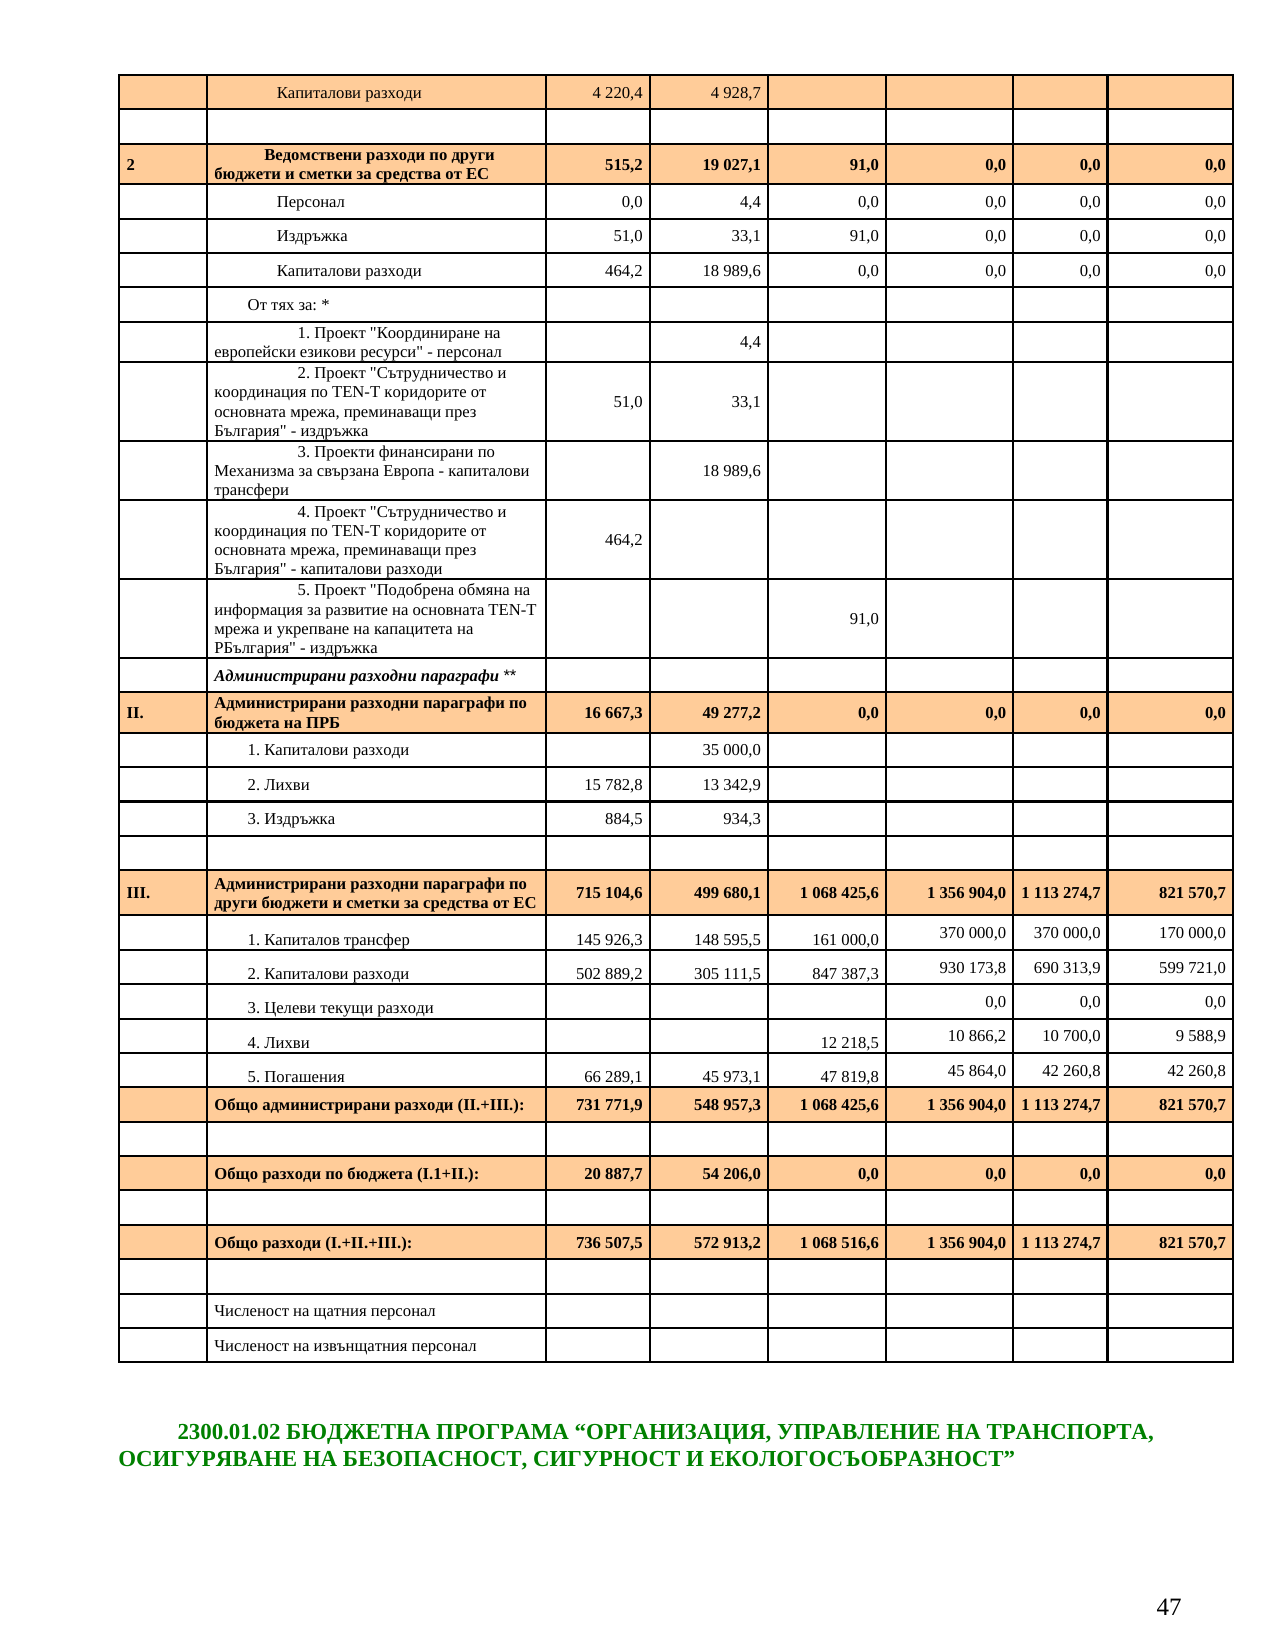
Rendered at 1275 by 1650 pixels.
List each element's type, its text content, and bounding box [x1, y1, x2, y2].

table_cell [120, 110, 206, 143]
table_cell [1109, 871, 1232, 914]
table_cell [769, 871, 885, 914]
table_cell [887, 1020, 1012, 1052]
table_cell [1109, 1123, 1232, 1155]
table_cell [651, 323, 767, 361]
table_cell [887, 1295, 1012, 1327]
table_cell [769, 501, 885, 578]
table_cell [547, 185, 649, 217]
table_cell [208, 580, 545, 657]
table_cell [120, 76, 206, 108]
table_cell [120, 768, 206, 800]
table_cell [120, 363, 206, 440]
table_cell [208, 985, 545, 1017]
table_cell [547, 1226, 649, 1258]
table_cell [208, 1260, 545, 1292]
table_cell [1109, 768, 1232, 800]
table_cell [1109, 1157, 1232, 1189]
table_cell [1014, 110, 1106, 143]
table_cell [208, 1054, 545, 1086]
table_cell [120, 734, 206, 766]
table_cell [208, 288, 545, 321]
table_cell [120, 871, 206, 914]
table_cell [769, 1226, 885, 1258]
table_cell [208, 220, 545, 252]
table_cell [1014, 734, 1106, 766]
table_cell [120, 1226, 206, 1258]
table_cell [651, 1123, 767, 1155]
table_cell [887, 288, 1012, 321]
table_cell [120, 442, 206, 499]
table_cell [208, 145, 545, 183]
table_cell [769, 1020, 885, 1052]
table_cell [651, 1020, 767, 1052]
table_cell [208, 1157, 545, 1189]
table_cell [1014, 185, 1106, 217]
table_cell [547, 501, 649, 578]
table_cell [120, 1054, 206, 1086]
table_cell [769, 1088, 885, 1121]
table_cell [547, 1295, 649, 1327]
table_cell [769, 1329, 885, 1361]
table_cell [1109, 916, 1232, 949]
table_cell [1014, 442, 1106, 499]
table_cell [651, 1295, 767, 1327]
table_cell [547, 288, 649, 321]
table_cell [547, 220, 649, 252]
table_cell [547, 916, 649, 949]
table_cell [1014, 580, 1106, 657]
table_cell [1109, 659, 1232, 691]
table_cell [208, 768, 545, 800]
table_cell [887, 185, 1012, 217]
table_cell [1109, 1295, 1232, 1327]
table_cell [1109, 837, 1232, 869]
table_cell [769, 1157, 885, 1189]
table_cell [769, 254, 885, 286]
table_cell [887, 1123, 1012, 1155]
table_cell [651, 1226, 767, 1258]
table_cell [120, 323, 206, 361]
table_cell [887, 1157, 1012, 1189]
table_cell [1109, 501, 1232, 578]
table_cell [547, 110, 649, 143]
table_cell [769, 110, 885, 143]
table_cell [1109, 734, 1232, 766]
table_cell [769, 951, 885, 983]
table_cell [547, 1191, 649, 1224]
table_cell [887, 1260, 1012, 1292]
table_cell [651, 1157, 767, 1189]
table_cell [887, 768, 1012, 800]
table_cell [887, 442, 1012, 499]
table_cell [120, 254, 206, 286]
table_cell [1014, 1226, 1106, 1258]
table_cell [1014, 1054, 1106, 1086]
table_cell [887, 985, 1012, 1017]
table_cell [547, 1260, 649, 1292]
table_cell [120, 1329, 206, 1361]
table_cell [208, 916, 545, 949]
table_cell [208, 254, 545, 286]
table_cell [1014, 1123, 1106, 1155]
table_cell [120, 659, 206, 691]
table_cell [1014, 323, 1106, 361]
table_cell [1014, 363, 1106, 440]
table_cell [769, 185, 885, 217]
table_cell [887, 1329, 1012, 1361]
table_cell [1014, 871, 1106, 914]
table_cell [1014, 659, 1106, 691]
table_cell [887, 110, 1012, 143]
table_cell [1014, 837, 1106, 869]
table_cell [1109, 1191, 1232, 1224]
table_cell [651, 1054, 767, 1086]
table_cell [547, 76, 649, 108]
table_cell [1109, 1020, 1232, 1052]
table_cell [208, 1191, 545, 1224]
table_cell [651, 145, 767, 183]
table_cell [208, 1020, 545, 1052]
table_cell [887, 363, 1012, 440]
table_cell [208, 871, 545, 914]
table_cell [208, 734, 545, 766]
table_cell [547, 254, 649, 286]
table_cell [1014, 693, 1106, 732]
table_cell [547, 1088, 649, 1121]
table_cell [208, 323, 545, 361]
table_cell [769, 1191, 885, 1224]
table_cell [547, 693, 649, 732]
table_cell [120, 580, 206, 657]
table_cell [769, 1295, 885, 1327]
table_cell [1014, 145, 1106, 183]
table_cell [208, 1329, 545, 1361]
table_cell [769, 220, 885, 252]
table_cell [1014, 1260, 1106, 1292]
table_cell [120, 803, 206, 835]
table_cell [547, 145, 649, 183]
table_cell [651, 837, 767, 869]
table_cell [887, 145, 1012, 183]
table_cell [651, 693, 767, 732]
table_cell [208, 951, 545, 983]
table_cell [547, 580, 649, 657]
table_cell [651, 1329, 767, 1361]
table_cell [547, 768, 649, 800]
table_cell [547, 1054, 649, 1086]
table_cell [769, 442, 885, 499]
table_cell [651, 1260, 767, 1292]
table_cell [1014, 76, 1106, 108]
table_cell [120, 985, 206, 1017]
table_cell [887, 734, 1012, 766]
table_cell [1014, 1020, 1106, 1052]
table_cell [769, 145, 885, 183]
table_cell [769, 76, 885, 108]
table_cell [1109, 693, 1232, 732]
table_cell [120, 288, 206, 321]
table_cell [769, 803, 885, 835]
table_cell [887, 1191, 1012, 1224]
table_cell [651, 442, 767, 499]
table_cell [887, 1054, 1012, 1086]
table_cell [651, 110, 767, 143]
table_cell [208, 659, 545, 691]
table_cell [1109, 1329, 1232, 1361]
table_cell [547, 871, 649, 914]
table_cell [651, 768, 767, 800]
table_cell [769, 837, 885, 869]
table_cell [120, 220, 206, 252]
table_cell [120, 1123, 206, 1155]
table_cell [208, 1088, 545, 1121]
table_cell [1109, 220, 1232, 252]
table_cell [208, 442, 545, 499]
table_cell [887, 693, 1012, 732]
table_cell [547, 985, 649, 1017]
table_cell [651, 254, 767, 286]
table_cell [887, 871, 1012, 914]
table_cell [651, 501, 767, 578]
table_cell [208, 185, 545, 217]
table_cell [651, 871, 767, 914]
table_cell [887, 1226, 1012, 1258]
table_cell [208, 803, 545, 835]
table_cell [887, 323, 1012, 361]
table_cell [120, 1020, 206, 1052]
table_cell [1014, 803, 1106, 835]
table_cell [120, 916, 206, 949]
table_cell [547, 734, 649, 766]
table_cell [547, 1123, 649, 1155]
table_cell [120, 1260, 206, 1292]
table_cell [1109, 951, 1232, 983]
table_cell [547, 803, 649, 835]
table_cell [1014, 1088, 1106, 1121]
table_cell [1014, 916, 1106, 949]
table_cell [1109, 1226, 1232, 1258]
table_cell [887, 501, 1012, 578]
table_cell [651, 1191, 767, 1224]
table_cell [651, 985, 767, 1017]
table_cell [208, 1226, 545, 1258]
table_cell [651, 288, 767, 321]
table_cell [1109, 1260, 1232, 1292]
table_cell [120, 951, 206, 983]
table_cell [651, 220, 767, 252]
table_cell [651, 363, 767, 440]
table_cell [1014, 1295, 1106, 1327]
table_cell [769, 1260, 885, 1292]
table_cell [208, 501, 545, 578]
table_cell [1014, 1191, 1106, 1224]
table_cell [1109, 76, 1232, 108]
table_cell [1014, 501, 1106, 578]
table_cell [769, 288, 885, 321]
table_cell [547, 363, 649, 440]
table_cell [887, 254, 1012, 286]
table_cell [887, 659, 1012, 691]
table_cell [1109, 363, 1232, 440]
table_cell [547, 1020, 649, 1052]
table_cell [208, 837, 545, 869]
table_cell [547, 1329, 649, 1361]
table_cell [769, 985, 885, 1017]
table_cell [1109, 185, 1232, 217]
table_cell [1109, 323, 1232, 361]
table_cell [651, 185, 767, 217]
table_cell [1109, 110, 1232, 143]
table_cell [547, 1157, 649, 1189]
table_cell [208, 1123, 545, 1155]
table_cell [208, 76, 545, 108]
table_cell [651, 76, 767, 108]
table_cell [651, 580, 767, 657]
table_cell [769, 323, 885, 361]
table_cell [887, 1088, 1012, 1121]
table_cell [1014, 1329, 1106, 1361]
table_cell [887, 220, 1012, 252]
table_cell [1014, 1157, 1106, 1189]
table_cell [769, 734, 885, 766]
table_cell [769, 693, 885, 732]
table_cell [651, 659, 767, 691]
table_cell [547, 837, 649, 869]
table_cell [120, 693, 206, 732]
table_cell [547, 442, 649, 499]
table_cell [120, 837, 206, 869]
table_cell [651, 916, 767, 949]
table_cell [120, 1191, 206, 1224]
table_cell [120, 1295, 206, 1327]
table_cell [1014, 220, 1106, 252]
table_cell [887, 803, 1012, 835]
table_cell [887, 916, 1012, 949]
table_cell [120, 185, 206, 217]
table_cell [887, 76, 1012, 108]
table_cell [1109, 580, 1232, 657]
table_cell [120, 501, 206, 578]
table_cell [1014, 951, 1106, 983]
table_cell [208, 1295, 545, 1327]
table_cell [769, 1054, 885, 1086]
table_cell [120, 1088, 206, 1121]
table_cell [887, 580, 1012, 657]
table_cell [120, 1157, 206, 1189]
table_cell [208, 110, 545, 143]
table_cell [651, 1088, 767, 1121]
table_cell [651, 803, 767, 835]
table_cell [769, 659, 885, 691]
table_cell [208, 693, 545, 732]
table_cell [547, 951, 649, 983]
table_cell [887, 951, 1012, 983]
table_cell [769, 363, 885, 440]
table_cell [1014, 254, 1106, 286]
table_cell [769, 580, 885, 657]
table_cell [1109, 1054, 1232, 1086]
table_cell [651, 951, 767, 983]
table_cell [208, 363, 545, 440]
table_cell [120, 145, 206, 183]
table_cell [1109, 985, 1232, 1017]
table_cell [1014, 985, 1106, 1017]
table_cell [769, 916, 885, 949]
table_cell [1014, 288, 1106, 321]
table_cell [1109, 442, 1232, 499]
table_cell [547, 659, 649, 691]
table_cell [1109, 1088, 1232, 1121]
subtitle 2300.01.02 БЮДЖЕТНА ПРОГРАМА “ОРГАНИЗАЦИЯ, УПРАВЛЕНИЕ НА ТРАНСПОРТА, ОСИГУРЯВАНЕ НА БЕЗОПАСНОСТ, СИГУРНОСТ И ЕКОЛОГОСЪОБРАЗНОСТ” [118, 1418, 1181, 1471]
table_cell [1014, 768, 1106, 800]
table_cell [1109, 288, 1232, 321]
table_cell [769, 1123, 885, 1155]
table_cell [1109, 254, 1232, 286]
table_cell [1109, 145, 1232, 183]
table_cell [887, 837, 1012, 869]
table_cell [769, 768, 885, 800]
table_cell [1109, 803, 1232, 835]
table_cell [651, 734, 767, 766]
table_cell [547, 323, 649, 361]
